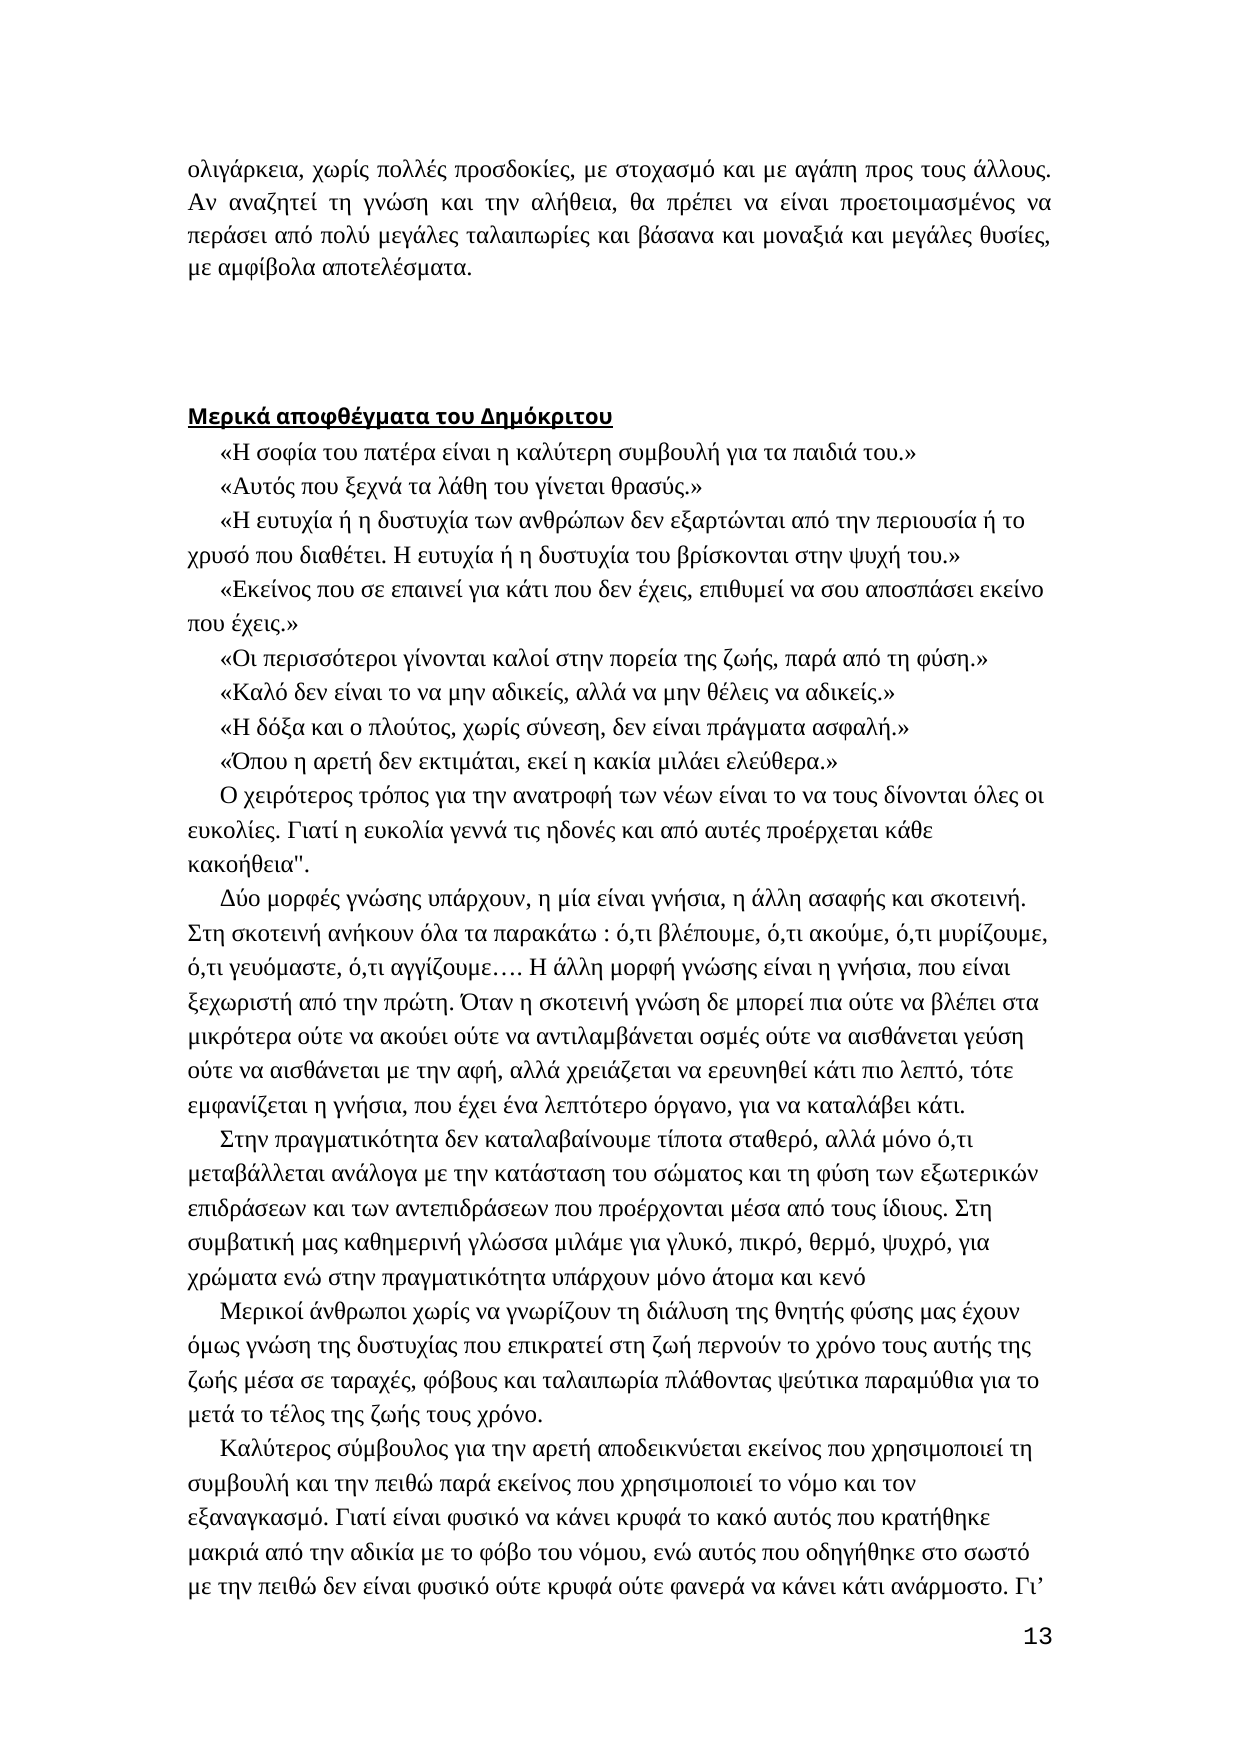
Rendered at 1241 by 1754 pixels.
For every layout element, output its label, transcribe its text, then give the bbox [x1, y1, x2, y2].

text  Μερικοί άνθρωποι χωρίς να γνωρίζουν τη διάλυση της θνητής φύσης μας έχουν όμως γνώση της δυστυχίας που επικρατεί στη ζωή περνούν το χρόνο τους αυτής της ζωής μέσα σε ταραχές, φόβους και ταλαιπωρία πλάθοντας ψεύτικα παραμύθια για το μετά το τέλος της ζωής τους χρόνο. [187, 1290, 1053, 1428]
text  «Εκείνος που σε επαινεί για κάτι που δεν έχεις, επιθυμεί να σου αποσπάσει εκείνο που έχεις.» [187, 568, 1053, 637]
text Μερικά αποφθέγματα του Δημόκριτου [187, 397, 1053, 431]
text  Δύο μορφές γνώσης υπάρχουν, η μία είναι γνήσια, η άλλη ασαφής και σκοτεινή. Στη σκοτεινή ανήκουν όλα τα παρακάτω : ό,τι βλέπουμε, ό,τι ακούμε, ό,τι μυρίζουμε, ό,τι γευόμαστε, ό,τι αγγίζουμε…. Η άλλη μορφή γνώσης είναι η γνήσια, που είναι ξεχωριστή από την πρώτη. Όταν η σκοτεινή γνώση δε μπορεί πια ούτε να βλέπει στα μικρότερα ούτε να ακούει ούτε να αντιλαμβάνεται οσμές ούτε να αισθάνεται γεύση ούτε να αισθάνεται με την αφή, αλλά χρειάζεται να ερευνηθεί κάτι πιο λεπτό, τότε εμφανίζεται η γνήσια, που έχει ένα λεπτότερο όργανο, για να καταλάβει κάτι. [187, 878, 1053, 1118]
text  «Οι περισσότεροι γίνονται καλοί στην πορεία της ζωής, παρά από τη φύση.» [187, 637, 1053, 672]
text  Ο χειρότερος τρόπος για την ανατροφή των νέων είναι το να τους δίνονται όλες οι ευκολίες. Γιατί η ευκολία γεννά τις ηδονές και από αυτές προέρχεται κάθε κακοήθεια". [187, 775, 1053, 878]
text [187, 150, 1053, 281]
text  «Η σοφία του πατέρα είναι η καλύτερη συμβουλή για τα παιδιά του.» [187, 431, 1053, 465]
text  «Όπου η αρετή δεν εκτιμάται, εκεί η κακία μιλάει ελεύθερα.» [187, 740, 1053, 775]
text  Στην πραγματικότητα δεν καταλαβαίνουμε τίποτα σταθερό, αλλά μόνο ό,τι μεταβάλλεται ανάλογα με την κατάσταση του σώματος και τη φύση των εξωτερικών επιδράσεων και των αντεπιδράσεων που προέρχονται μέσα από τους ίδιους. Στη συμβατική μας καθημερινή γλώσσα μιλάμε για γλυκό, πικρό, θερμό, ψυχρό, για χρώματα ενώ στην πραγματικότητα υπάρχουν μόνο άτομα και κενό [187, 1118, 1053, 1290]
text  «Η ευτυχία ή η δυστυχία των ανθρώπων δεν εξαρτώνται από την περιουσία ή το χρυσό που διαθέτει. Η ευτυχία ή η δυστυχία του βρίσκονται στην ψυχή του.» [187, 500, 1053, 568]
text  «Καλό δεν είναι το να μην αδικείς, αλλά να μην θέλεις να αδικείς.» [187, 672, 1053, 706]
text  «Αυτός που ξεχνά τα λάθη του γίνεται θρασύς.» [187, 465, 1053, 500]
text  «Η δόξα και ο πλούτος, χωρίς σύνεση, δεν είναι πράγματα ασφαλή.» [187, 706, 1053, 740]
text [187, 1428, 1053, 1600]
